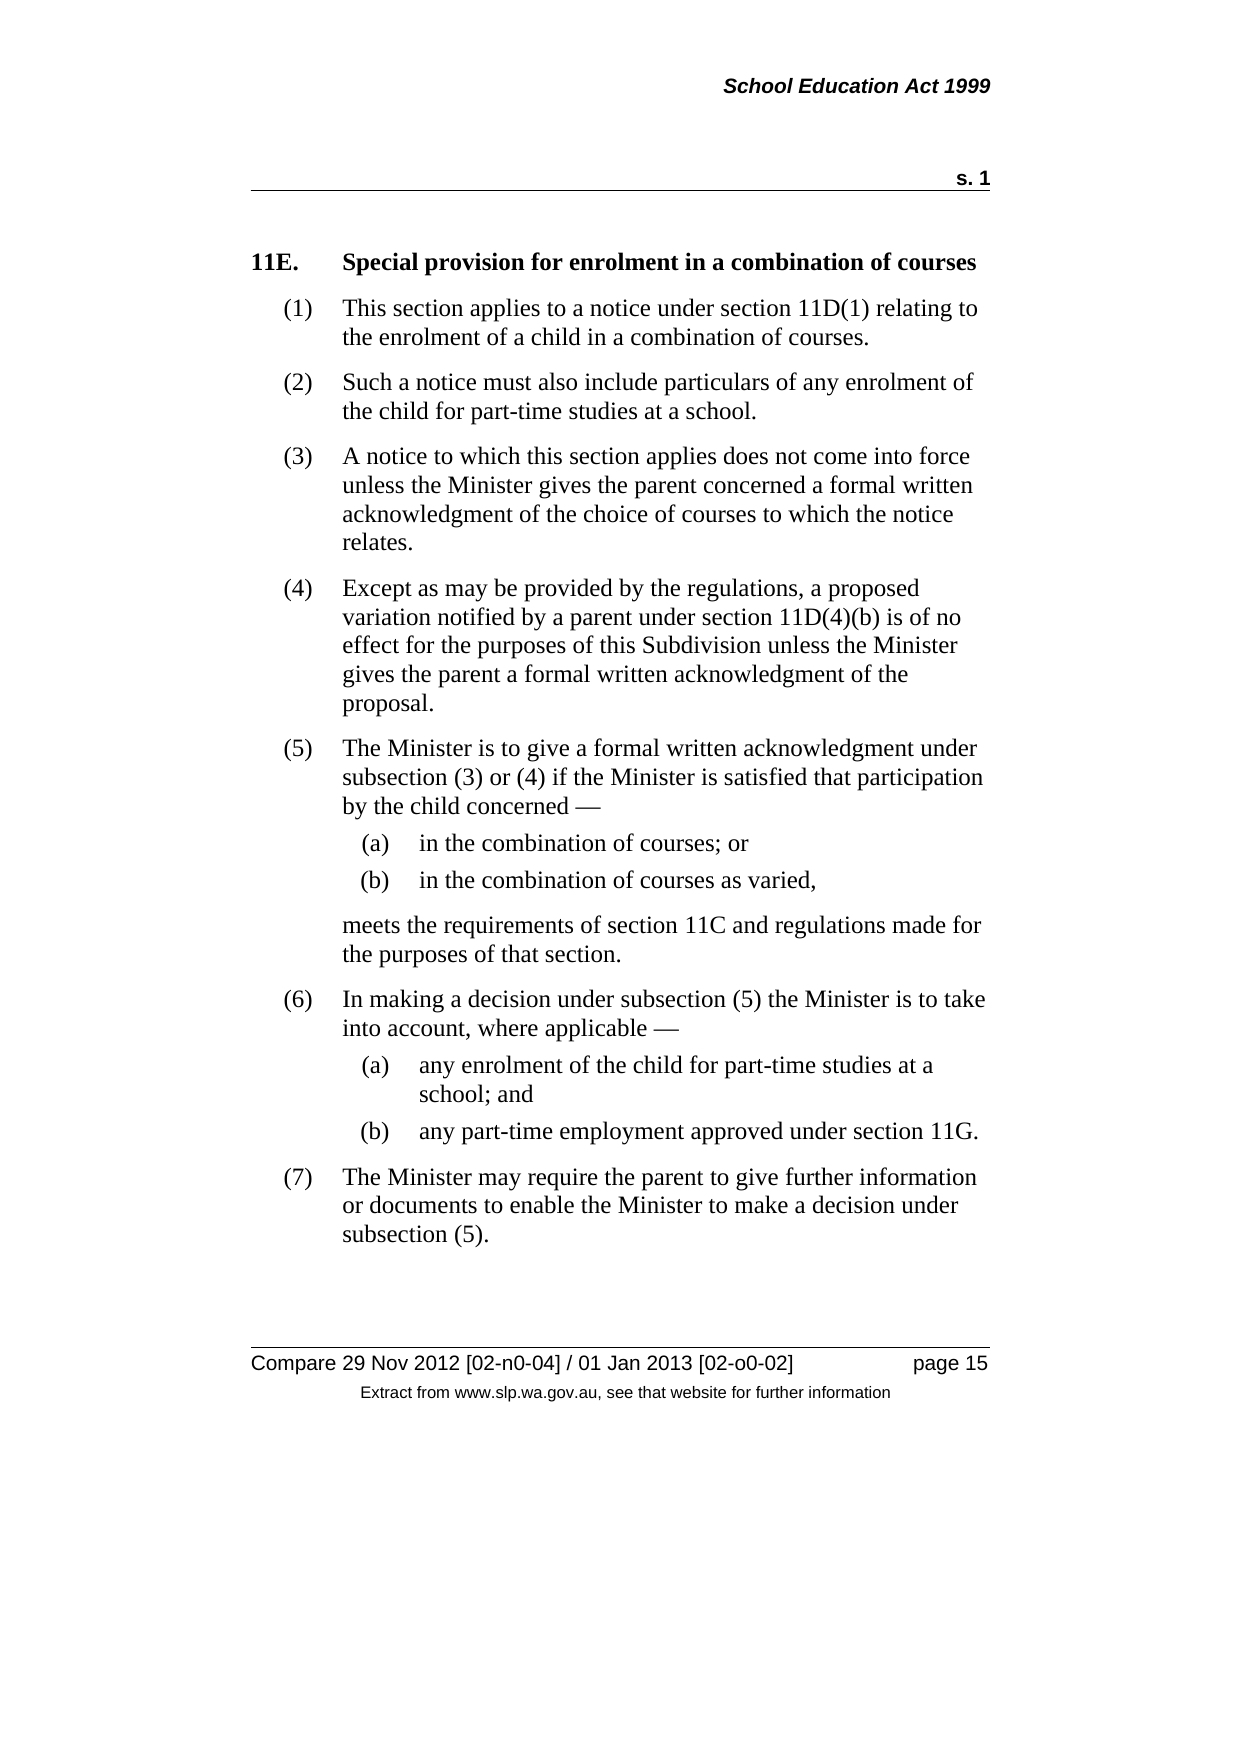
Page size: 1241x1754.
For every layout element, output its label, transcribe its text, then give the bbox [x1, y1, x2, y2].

text (1) This section applies to a notice under section 11D(1) relating to the enrolment of a child in a combination of courses. [251, 293, 990, 350]
text (2) Such a notice must also include particulars of any enrolment of the child for part-time studies at a school. [251, 367, 990, 424]
text (6) In making a decision under subsection (5) the Minister is to take into account, where applicable — [251, 984, 990, 1042]
subtitle 11E. Special provision for enrolment in a combination of courses [251, 247, 990, 276]
text (a) any enrolment of the child for part-time studies at a school; and [251, 1050, 990, 1108]
text (a) in the combination of courses; or [251, 828, 990, 857]
text meets the requirements of section 11C and regulations made for the purposes of that section. [251, 910, 990, 968]
text (3) A notice to which this section applies does not come into force unless the Minister gives the parent concerned a formal written acknowledgment of the choice of courses to which the notice relates. [251, 441, 990, 556]
text (b) in the combination of courses as varied, [251, 865, 990, 894]
text (7) The Minister may require the parent to give further information or documents to enable the Minister to make a decision under subsection (5). [251, 1162, 990, 1248]
text (5) The Minister is to give a formal written acknowledgment under subsection (3) or (4) if the Minister is satisfied that participation by the child concerned — [251, 733, 990, 819]
text (4) Except as may be provided by the regulations, a proposed variation notified by a parent under section 11D(4)(b) is of no effect for the purposes of this Subdivision unless the Minister gives the parent a formal written acknowledgment of the proposal. [251, 573, 990, 717]
text (b) any part-time employment approved under section 11G. [251, 1116, 990, 1145]
